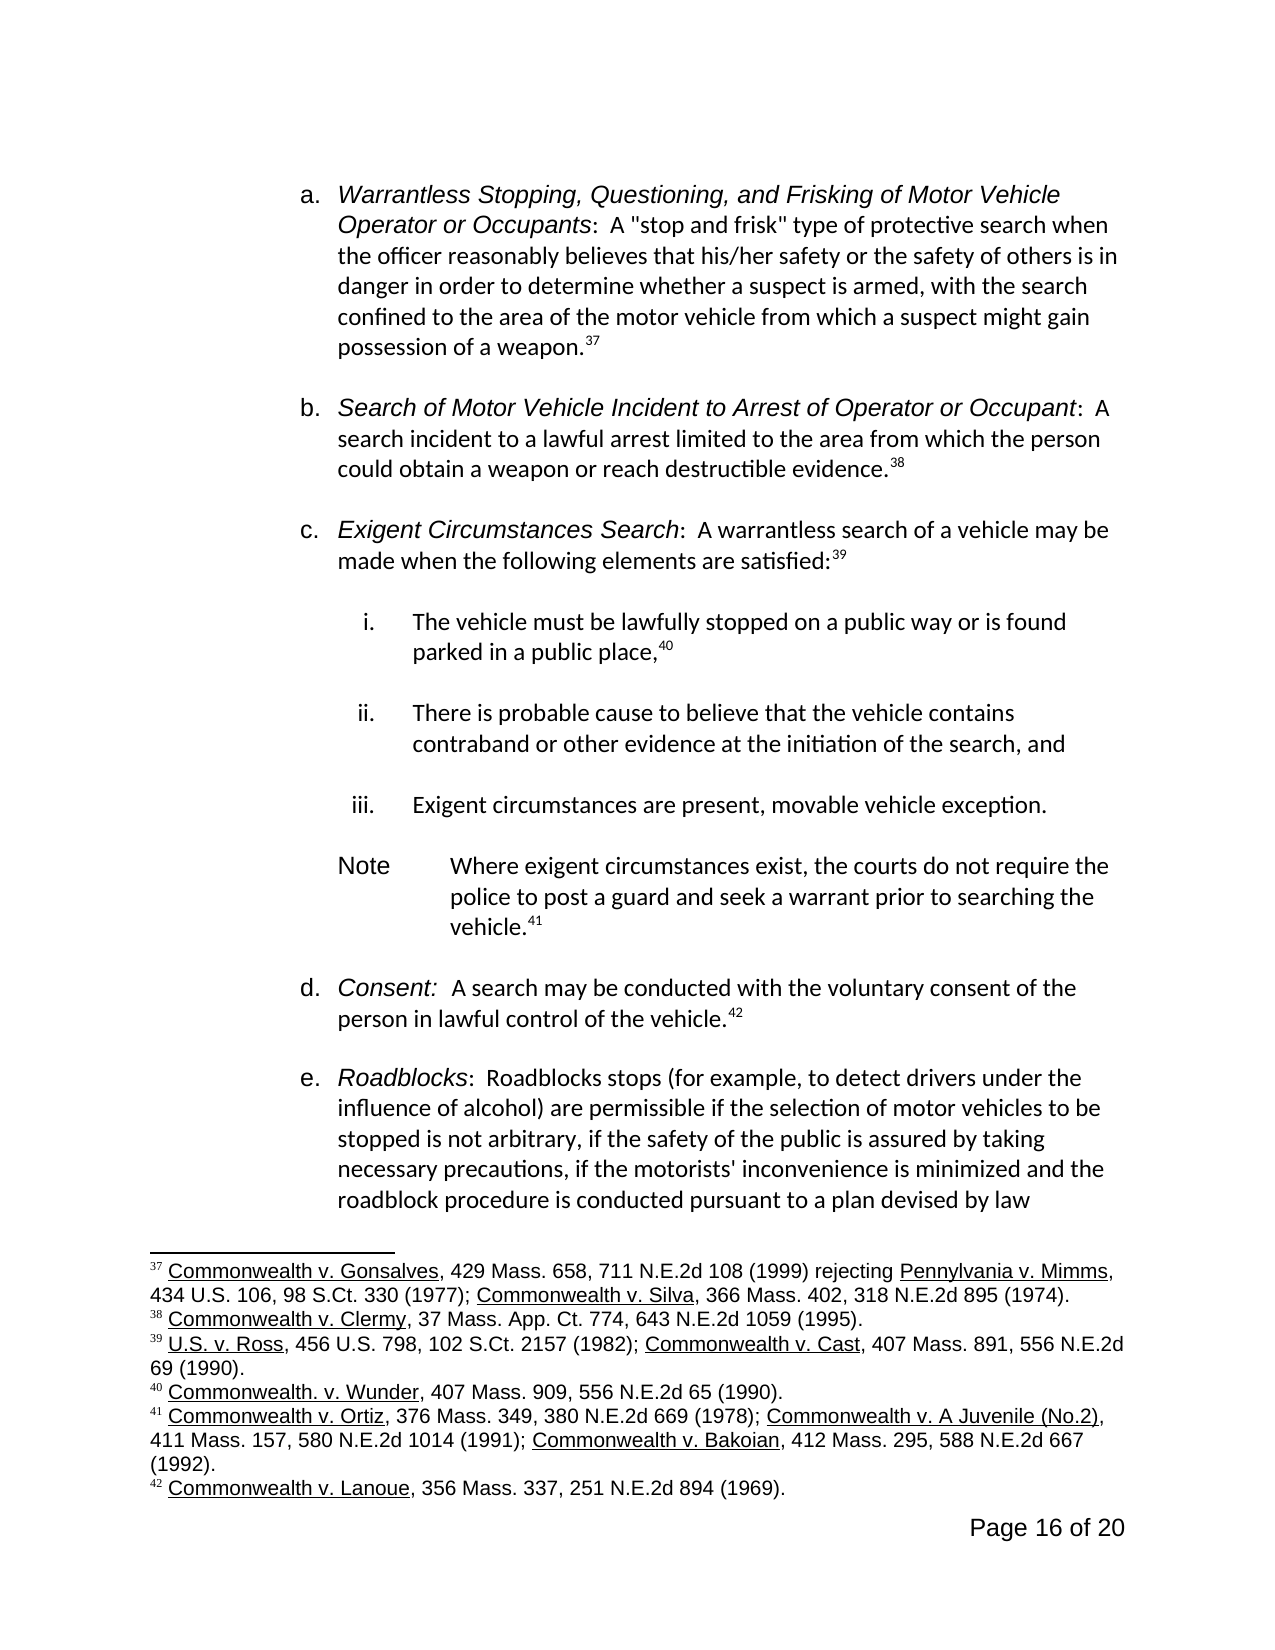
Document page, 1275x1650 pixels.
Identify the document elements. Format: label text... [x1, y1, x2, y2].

list Warrantless Stopping, Questioning, and Frisking of Motor Vehicle Operator or Occupants: A "stop and frisk" type of protective search when the officer reasonably believes that his/her safety or the safety of others is in danger in order to determine whether a suspect is armed, with the search confined to the area of the motor vehicle from which a suspect might gain possession of a weapon. [300, 181, 1125, 362]
list Exigent Circumstances Search: A warrantless search of a vehicle may be made when the following elements are satisfied: [300, 514, 1125, 576]
list There is probable cause to believe that the vehicle contains contraband or other evidence at the initiation of the search, and [375, 698, 1125, 759]
list Search of Motor Vehicle Incident to Arrest of Operator or Occupant: A search incident to a lawful arrest limited to the area from which the person could obtain a weapon or reach destructible evidence. [300, 392, 1125, 484]
list The vehicle must be lawfully stopped on a public way or is found parked in a public place, [375, 606, 1125, 667]
list Exigent circumstances are present, movable vehicle exception. [375, 789, 1125, 820]
text Note Where exigent circumstances exist, the courts do not require the police to post a guard and seek a warrant prior to searching the vehicle. [337, 850, 1125, 942]
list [300, 1062, 1125, 1215]
list Consent: A search may be conducted with the voluntary consent of the person in lawful control of the vehicle. [300, 972, 1125, 1033]
